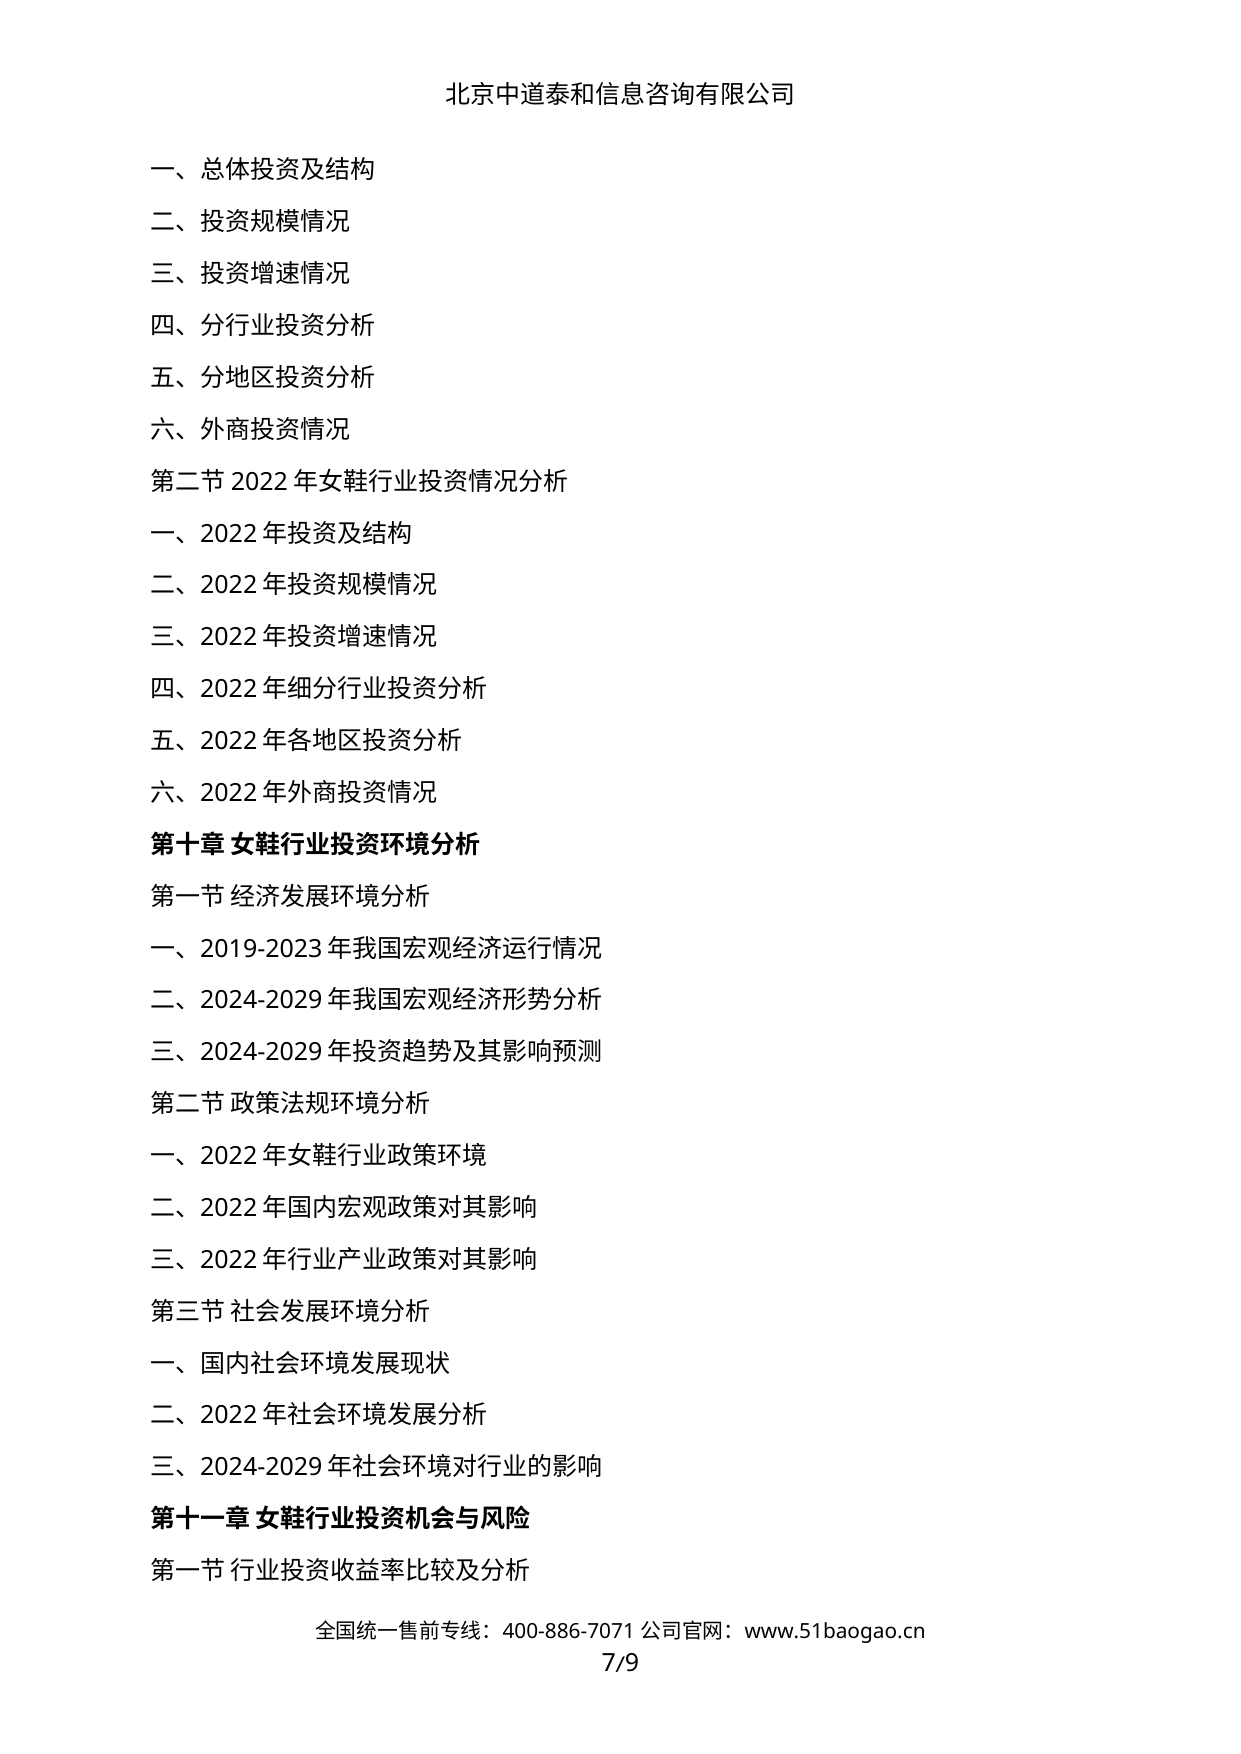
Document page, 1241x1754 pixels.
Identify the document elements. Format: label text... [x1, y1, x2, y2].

text 第十章 女鞋行业投资环境分析 [150, 824, 1090, 861]
text 第一节 经济发展环境分析 [150, 876, 1090, 912]
text 二、投资规模情况 [150, 202, 1090, 238]
text 第一节 行业投资收益率比较及分析 [150, 1551, 1090, 1587]
text 四、分行业投资分析 [150, 306, 1090, 342]
text 一、国内社会环境发展现状 [150, 1343, 1090, 1379]
text 一、2022年投资及结构 [150, 513, 1090, 549]
text 五、分地区投资分析 [150, 357, 1090, 394]
text 六、外商投资情况 [150, 409, 1090, 446]
text 四、2022年细分行业投资分析 [150, 669, 1090, 705]
text 三、2024-2029年投资趋势及其影响预测 [150, 1032, 1090, 1068]
text 第三节 社会发展环境分析 [150, 1291, 1090, 1327]
text 第十一章 女鞋行业投资机会与风险 [150, 1499, 1090, 1535]
text 二、2024-2029年我国宏观经济形势分析 [150, 980, 1090, 1016]
text 一、总体投资及结构 [150, 150, 1090, 186]
text 三、2022年行业产业政策对其影响 [150, 1239, 1090, 1276]
text 第二节 2022年女鞋行业投资情况分析 [150, 461, 1090, 497]
text 一、2019-2023年我国宏观经济运行情况 [150, 928, 1090, 964]
text 五、2022年各地区投资分析 [150, 721, 1090, 757]
text 三、2024-2029年社会环境对行业的影响 [150, 1447, 1090, 1483]
text 一、2022年女鞋行业政策环境 [150, 1136, 1090, 1172]
text 六、2022年外商投资情况 [150, 772, 1090, 809]
text 三、投资增速情况 [150, 254, 1090, 290]
text 三、2022年投资增速情况 [150, 617, 1090, 653]
text 二、2022年社会环境发展分析 [150, 1395, 1090, 1431]
text 第二节 政策法规环境分析 [150, 1084, 1090, 1120]
text 二、2022年国内宏观政策对其影响 [150, 1187, 1090, 1224]
text 二、2022年投资规模情况 [150, 565, 1090, 601]
